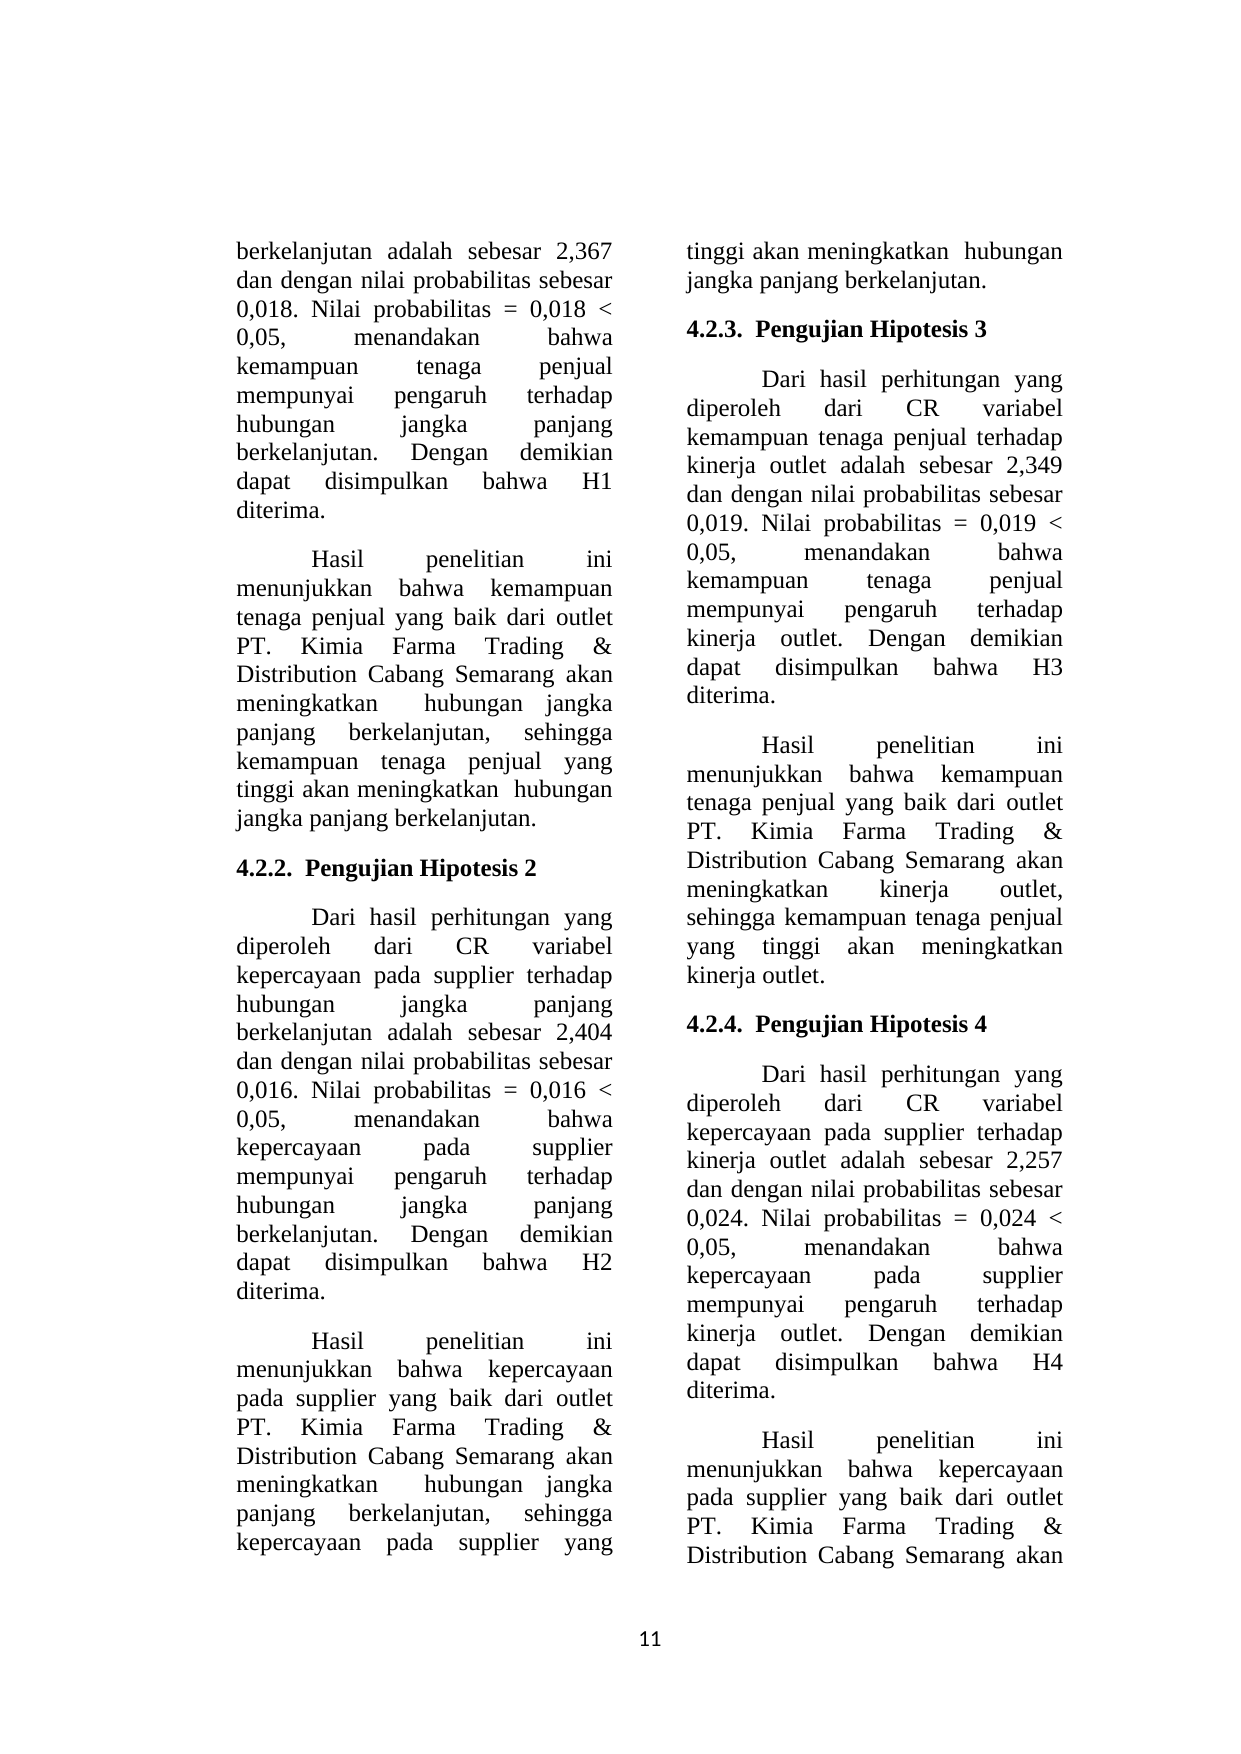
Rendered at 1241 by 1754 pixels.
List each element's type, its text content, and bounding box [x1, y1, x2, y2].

text Hasil penelitian ini menunjukkan bahwa kepercayaan pada supplier yang baik dari outlet PT. Kimia Farma Trading & Distribution Cabang Semarang akan meningkatkan hubungan jangka panjang berkelanjutan, sehingga kepercayaan pada supplier yang tinggi akan meningkatkan hubungan jangka panjang berkelanjutan. [236, 1326, 613, 1556]
text 4.2.3. Pengujian Hipotesis 3 [686, 314, 1064, 343]
text 4.2.4. Pengujian Hipotesis 4 [686, 1009, 1064, 1038]
text 4.2.2. Pengujian Hipotesis 2 [236, 853, 614, 882]
text Dari hasil perhitungan yang diperoleh dari CR variabel kemampuan tenaga penjual terhadap kinerja outlet adalah sebesar 2,349 dan dengan nilai probabilitas sebesar 0,019. Nilai probabilitas = 0,019 < 0,05, menandakan bahwa kemampuan tenaga penjual mempunyai pengaruh terhadap kinerja outlet. Dengan demikian dapat disimpulkan bahwa H3 diterima. [686, 364, 1063, 709]
text Dari hasil perhitungan yang diperoleh dari CR variabel kepercayaan pada supplier terhadap hubungan jangka panjang berkelanjutan adalah sebesar 2,404 dan dengan nilai probabilitas sebesar 0,016. Nilai probabilitas = 0,016 < 0,05, menandakan bahwa kepercayaan pada supplier mempunyai pengaruh terhadap hubungan jangka panjang berkelanjutan. Dengan demikian dapat disimpulkan bahwa H2 diterima. [236, 902, 613, 1305]
text Hasil penelitian ini menunjukkan bahwa kepercayaan pada supplier yang baik dari outlet PT. Kimia Farma Trading & Distribution Cabang Semarang akan meningkatkan hubungan jangka panjang berkelanjutan, sehingga kepercayaan pada supplier yang tinggi akan meningkatkan hubungan jangka panjang berkelanjutan. [686, 236, 1063, 294]
text Dari hasil perhitungan yang diperoleh dari CR variabel kepercayaan pada supplier terhadap kinerja outlet adalah sebesar 2,257 dan dengan nilai probabilitas sebesar 0,024. Nilai probabilitas = 0,024 < 0,05, menandakan bahwa kepercayaan pada supplier mempunyai pengaruh terhadap kinerja outlet. Dengan demikian dapat disimpulkan bahwa H4 diterima. [686, 1059, 1063, 1404]
text Hasil penelitian ini menunjukkan bahwa kemampuan tenaga penjual yang baik dari outlet PT. Kimia Farma Trading & Distribution Cabang Semarang akan meningkatkan hubungan jangka panjang berkelanjutan, sehingga kemampuan tenaga penjual yang tinggi akan meningkatkan hubungan jangka panjang berkelanjutan. [236, 544, 613, 832]
text Hasil penelitian ini menunjukkan bahwa kemampuan tenaga penjual yang baik dari outlet PT. Kimia Farma Trading & Distribution Cabang Semarang akan meningkatkan kinerja outlet, sehingga kemampuan tenaga penjual yang tinggi akan meningkatkan kinerja outlet. [686, 730, 1063, 989]
